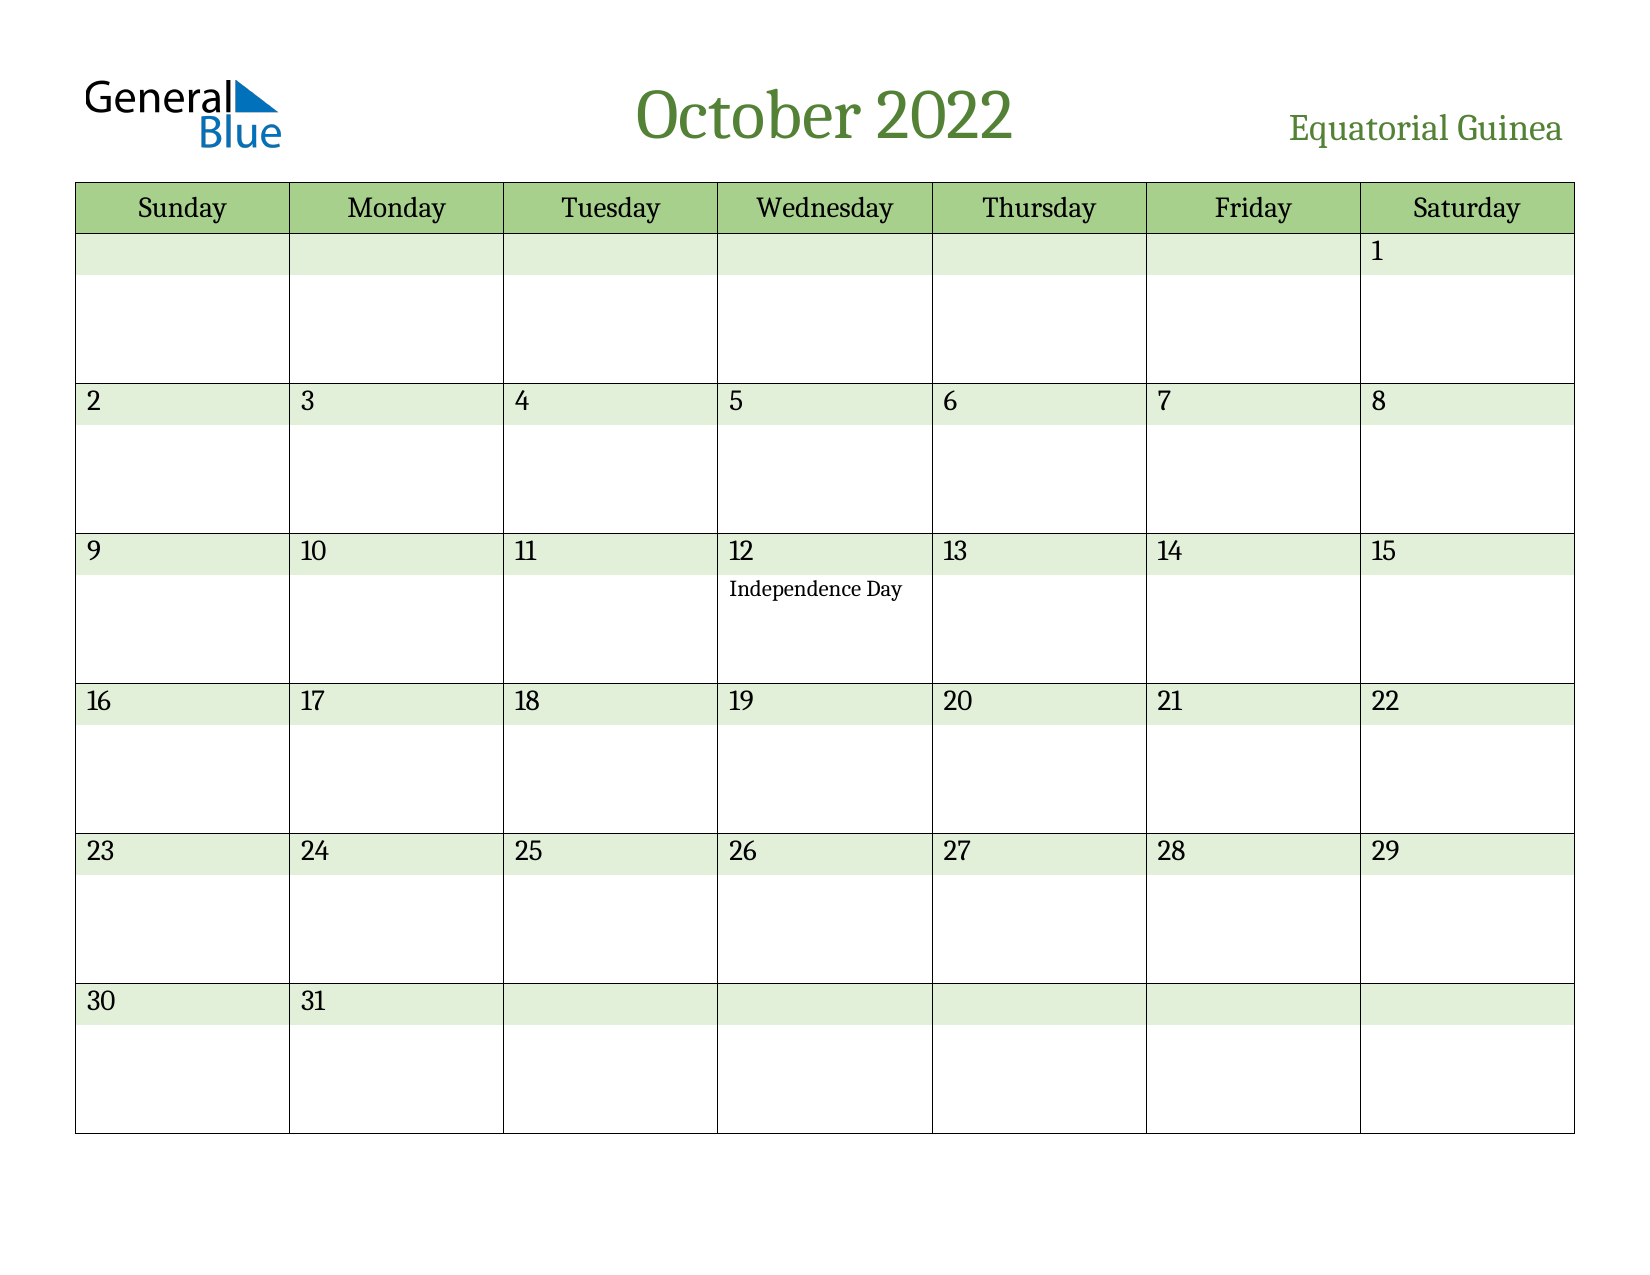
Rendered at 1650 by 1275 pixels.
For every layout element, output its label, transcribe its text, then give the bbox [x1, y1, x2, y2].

table_cell [290, 1025, 503, 1133]
table_cell [1147, 984, 1360, 1025]
table_cell 7 [1147, 384, 1360, 425]
table_cell [718, 984, 932, 1025]
table_cell [290, 875, 503, 983]
table_cell 24 [290, 834, 503, 875]
table_header [76, 75, 503, 182]
table_cell 22 [1361, 684, 1574, 725]
table_cell 30 [76, 984, 289, 1025]
table_cell Saturday [1361, 183, 1574, 233]
table_cell [1361, 1025, 1574, 1133]
table_cell 4 [504, 384, 717, 425]
table_cell [1147, 234, 1360, 275]
table_cell [933, 875, 1146, 983]
table_cell [933, 275, 1146, 383]
table_cell [290, 425, 503, 533]
table_cell 26 [718, 834, 932, 875]
table_cell [933, 984, 1146, 1025]
table_cell [718, 1025, 932, 1133]
table_cell [504, 275, 717, 383]
table_cell 5 [718, 384, 932, 425]
table_cell Sunday [76, 183, 289, 233]
table_cell [504, 984, 717, 1025]
table_cell [76, 725, 289, 833]
table_cell 28 [1147, 834, 1360, 875]
table_cell [76, 1025, 289, 1133]
table_cell Wednesday [718, 183, 932, 233]
table_header Equatorial Guinea [1146, 75, 1574, 182]
table_cell 21 [1147, 684, 1360, 725]
table_cell [1361, 984, 1574, 1025]
table_cell [1147, 725, 1360, 833]
table_cell [290, 234, 503, 275]
table_cell 14 [1147, 534, 1360, 575]
table_cell [933, 234, 1146, 275]
table_cell [718, 425, 932, 533]
table_cell [504, 1025, 717, 1133]
table_header October 2022 [504, 75, 1146, 182]
table_cell 9 [76, 534, 289, 575]
table_cell [76, 234, 289, 275]
table_cell 8 [1361, 384, 1574, 425]
table_cell [1147, 1025, 1360, 1133]
table_cell [1361, 275, 1574, 383]
table_cell [1147, 275, 1360, 383]
table_cell [504, 725, 717, 833]
table_cell [933, 575, 1146, 683]
table_cell [1147, 425, 1360, 533]
table_cell 29 [1361, 834, 1574, 875]
table_cell Independence Day [718, 575, 932, 683]
table_cell [1147, 575, 1360, 683]
picture [86, 80, 281, 148]
table_cell [1361, 725, 1574, 833]
table_cell 13 [933, 534, 1146, 575]
table_cell Thursday [933, 183, 1146, 233]
table_cell [290, 275, 503, 383]
table_cell [504, 425, 717, 533]
table_cell 20 [933, 684, 1146, 725]
table_cell [504, 875, 717, 983]
table_cell 31 [290, 984, 503, 1025]
table_cell 3 [290, 384, 503, 425]
table_cell Tuesday [504, 183, 717, 233]
table_cell 1 [1361, 234, 1574, 275]
table_cell 15 [1361, 534, 1574, 575]
table_cell [290, 575, 503, 683]
table_cell [1147, 875, 1360, 983]
table_cell Friday [1147, 183, 1360, 233]
table_cell Monday [290, 183, 503, 233]
table_cell [76, 425, 289, 533]
table_cell [1361, 875, 1574, 983]
table_cell [718, 275, 932, 383]
table_cell [1361, 425, 1574, 533]
table_cell 16 [76, 684, 289, 725]
table_cell 2 [76, 384, 289, 425]
table_cell [718, 875, 932, 983]
table_cell [504, 575, 717, 683]
table_cell 17 [290, 684, 503, 725]
table_cell 27 [933, 834, 1146, 875]
table_cell [933, 725, 1146, 833]
table_cell [504, 234, 717, 275]
table_cell 10 [290, 534, 503, 575]
table_cell 19 [718, 684, 932, 725]
table_cell [290, 725, 503, 833]
table_cell [76, 275, 289, 383]
table_cell [76, 875, 289, 983]
table_cell [76, 575, 289, 683]
table_cell 18 [504, 684, 717, 725]
table_cell [1361, 575, 1574, 683]
table_cell [718, 234, 932, 275]
table_cell [933, 1025, 1146, 1133]
table_cell 25 [504, 834, 717, 875]
table_cell [933, 425, 1146, 533]
table_cell 11 [504, 534, 717, 575]
table_cell 6 [933, 384, 1146, 425]
table_cell 12 [718, 534, 932, 575]
table_cell 23 [76, 834, 289, 875]
table_cell [718, 725, 932, 833]
